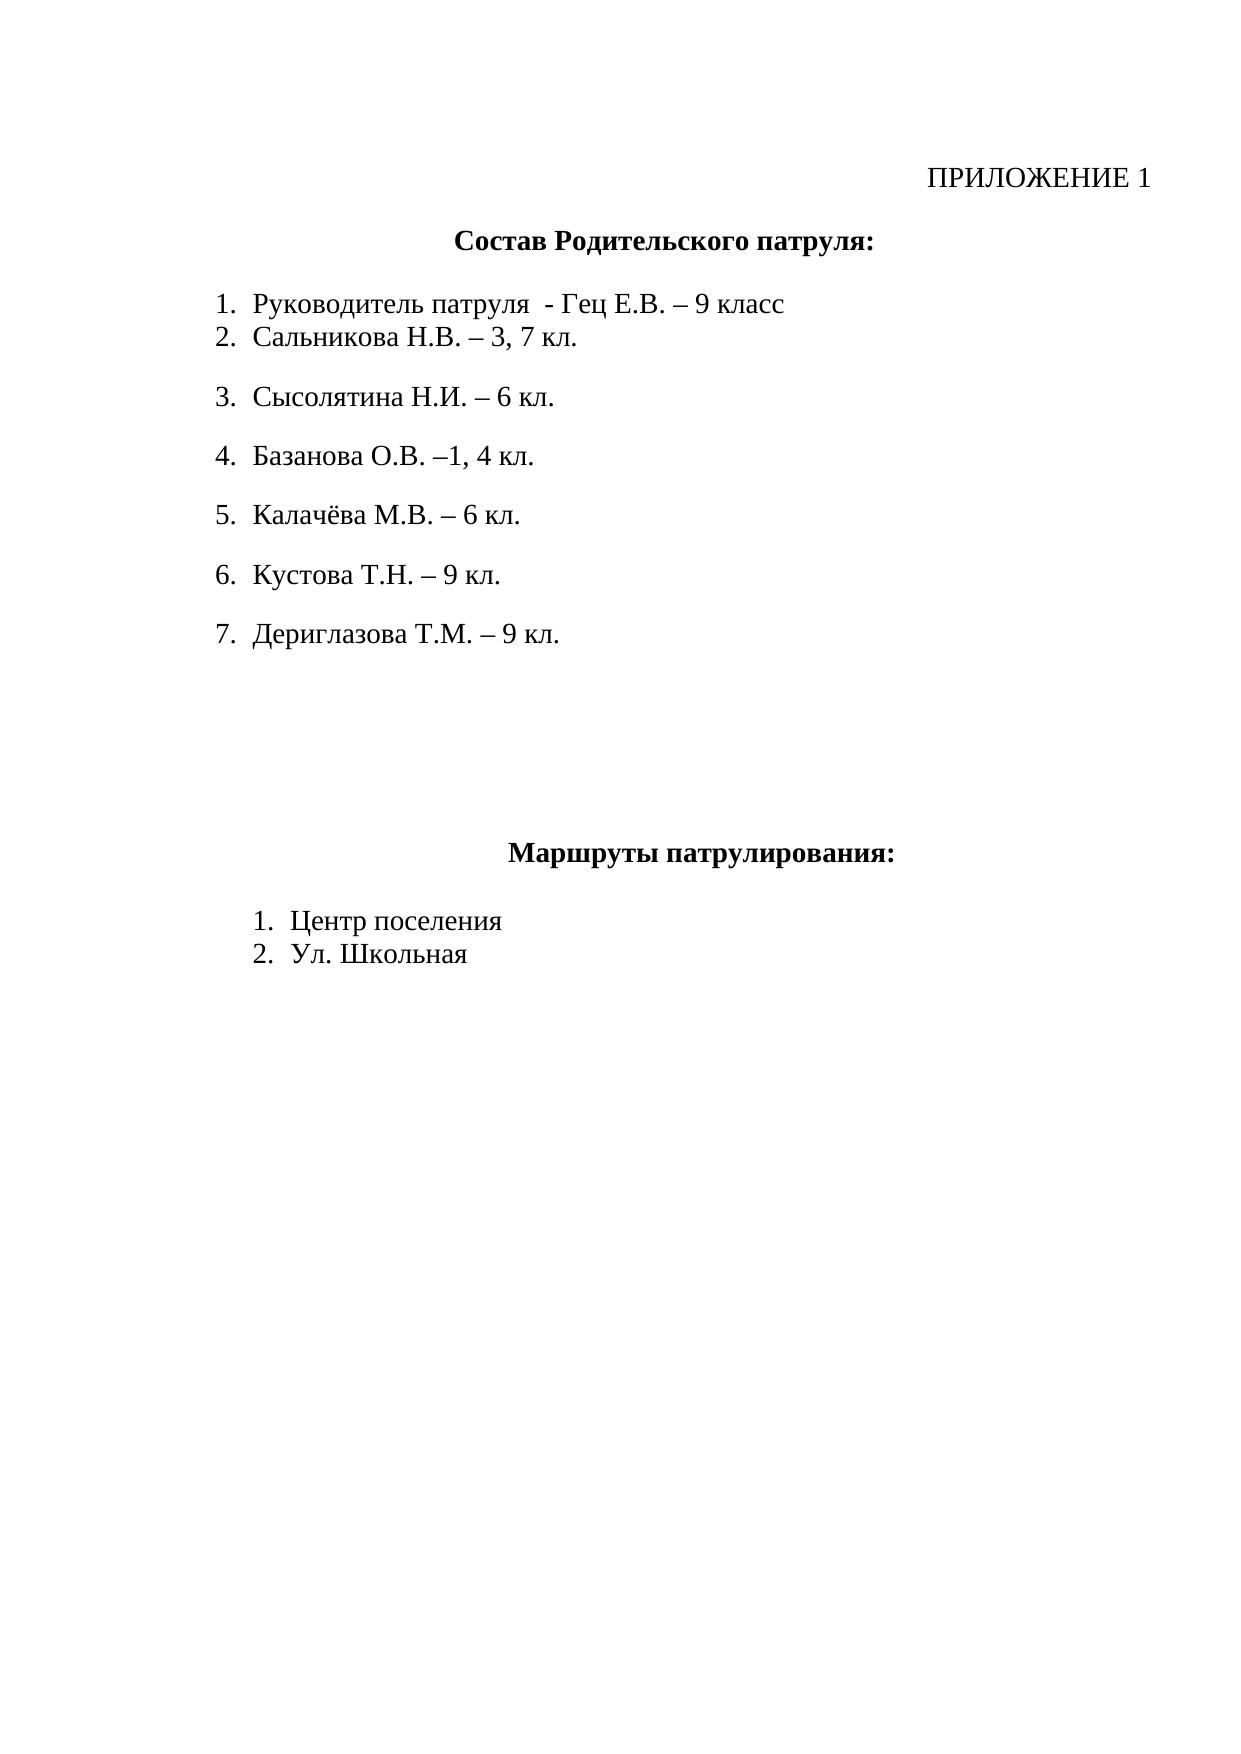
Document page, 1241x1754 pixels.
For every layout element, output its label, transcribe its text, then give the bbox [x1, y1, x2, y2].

text Маршруты патрулирования: [252, 836, 1152, 869]
text ПРИЛОЖЕНИЕ 1 [177, 160, 1152, 194]
list Руководитель патруля - Гец Е.В. – 9 класс [215, 286, 1152, 319]
list Ул. Школьная [252, 936, 1152, 970]
list Базанова О.В. –1, 4 кл. [215, 438, 1152, 472]
text Состав Родительского патруля: [177, 223, 1152, 257]
list Центр поселения [252, 903, 1152, 936]
list Кустова Т.Н. – 9 кл. [215, 557, 1152, 590]
list Дериглазова Т.М. – 9 кл. [215, 616, 1152, 650]
list Сальникова Н.В. – 3, 7 кл. [215, 319, 1152, 353]
list Сысолятина Н.И. – 6 кл. [215, 379, 1152, 412]
list Калачёва М.В. – 6 кл. [215, 497, 1152, 531]
